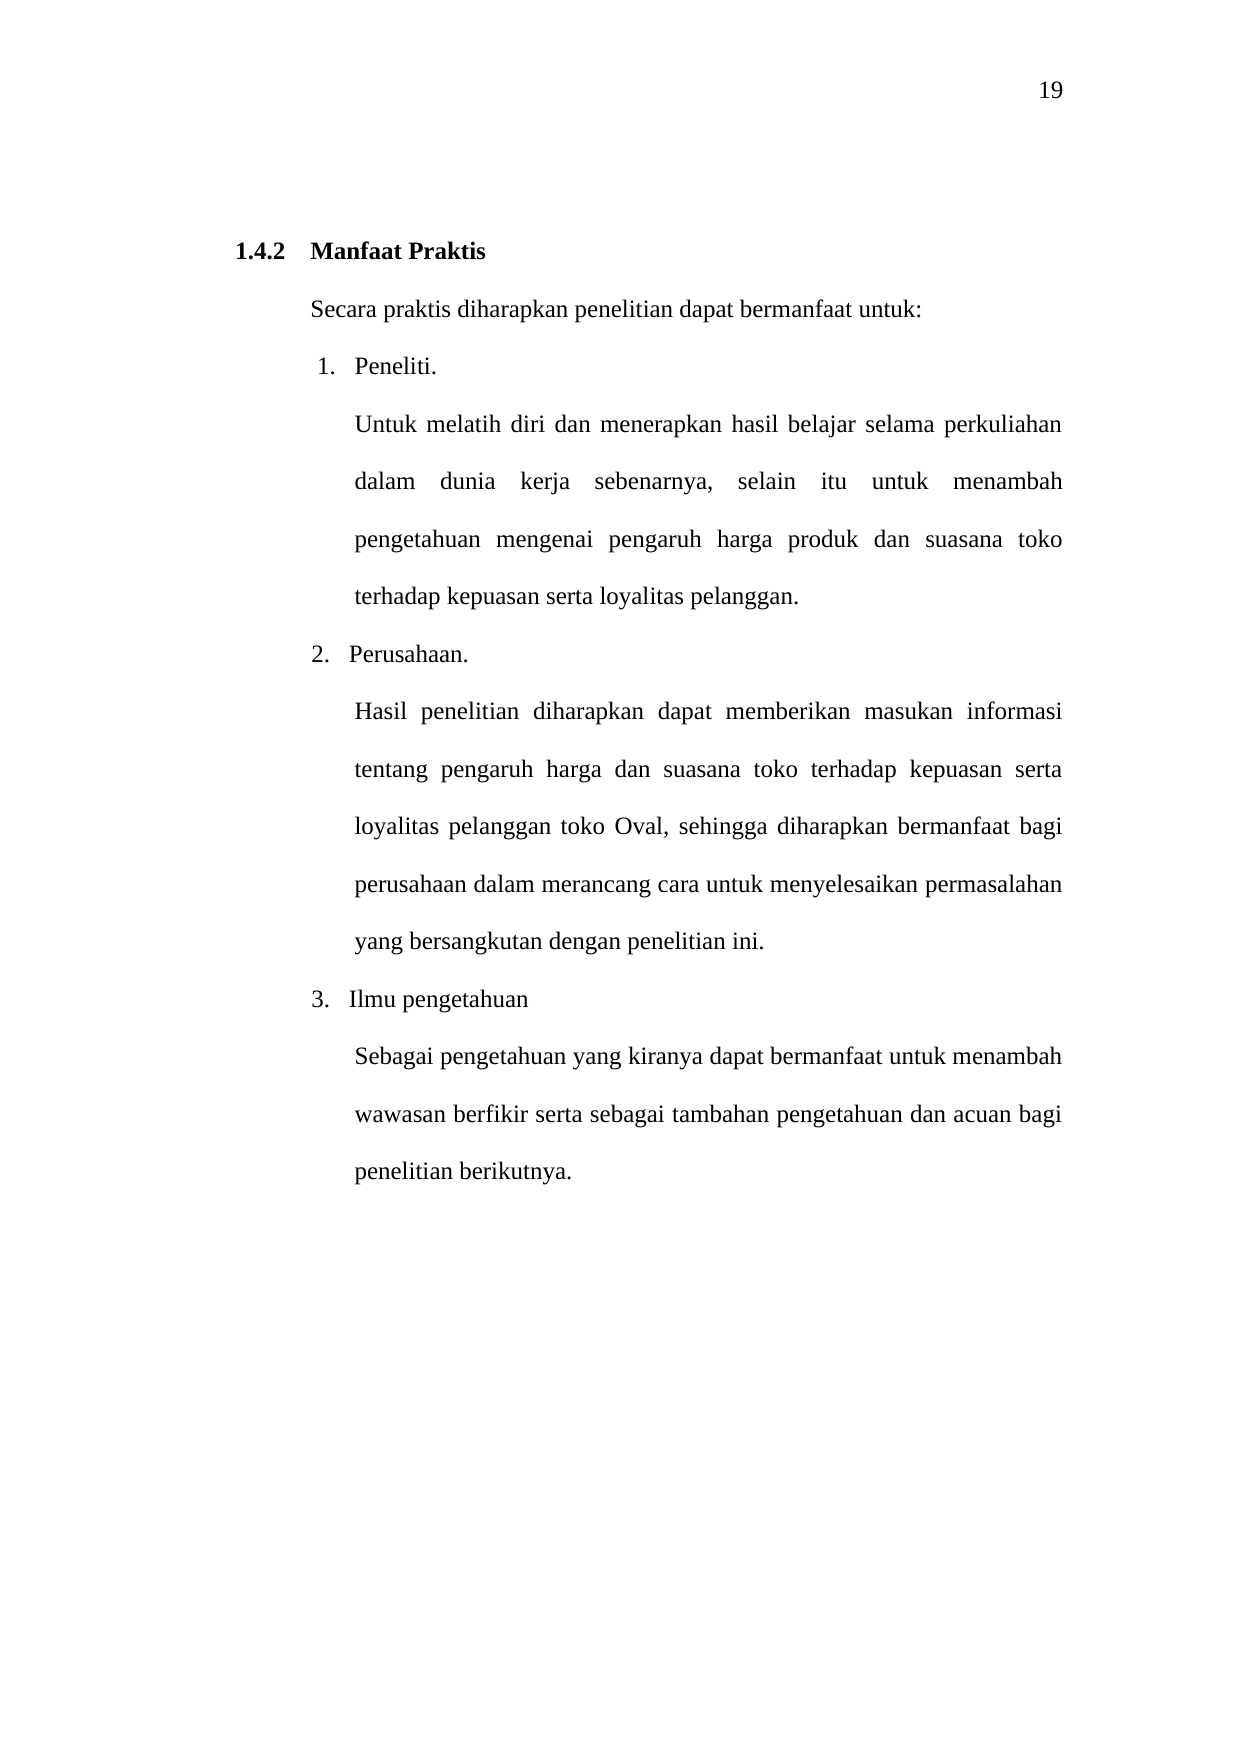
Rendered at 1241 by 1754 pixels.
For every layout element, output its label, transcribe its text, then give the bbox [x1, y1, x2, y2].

text Hasil penelitian diharapkan dapat memberikan masukan informasi tentang pengaruh harga dan suasana toko terhadap kepuasan serta loyalitas pelanggan toko Oval, sehingga diharapkan bermanfaat bagi perusahaan dalam merancang cara untuk menyelesaikan permasalahan yang bersangkutan dengan penelitian ini. [354, 696, 1063, 955]
list Secara praktis diharapkan penelitian dapat bermanfaat untuk: [236, 294, 1063, 322]
list Ilmu pengetahuan [311, 984, 1063, 1012]
list Manfaat Praktis [235, 236, 1063, 265]
list Peneliti. [317, 351, 1063, 380]
text Sebagai pengetahuan yang kiranya dapat bermanfaat untuk menambah wawasan berfikir serta sebagai tambahan pengetahuan dan acuan bagi penelitian berikutnya. [354, 1041, 1063, 1185]
text Untuk melatih diri dan menerapkan hasil belajar selama perkuliahan dalam dunia kerja sebenarnya, selain itu untuk menambah pengetahuan mengenai pengaruh harga produk dan suasana toko terhadap kepuasan serta loyalitas pelanggan. [354, 409, 1063, 610]
list Perusahaan. [311, 639, 1063, 667]
